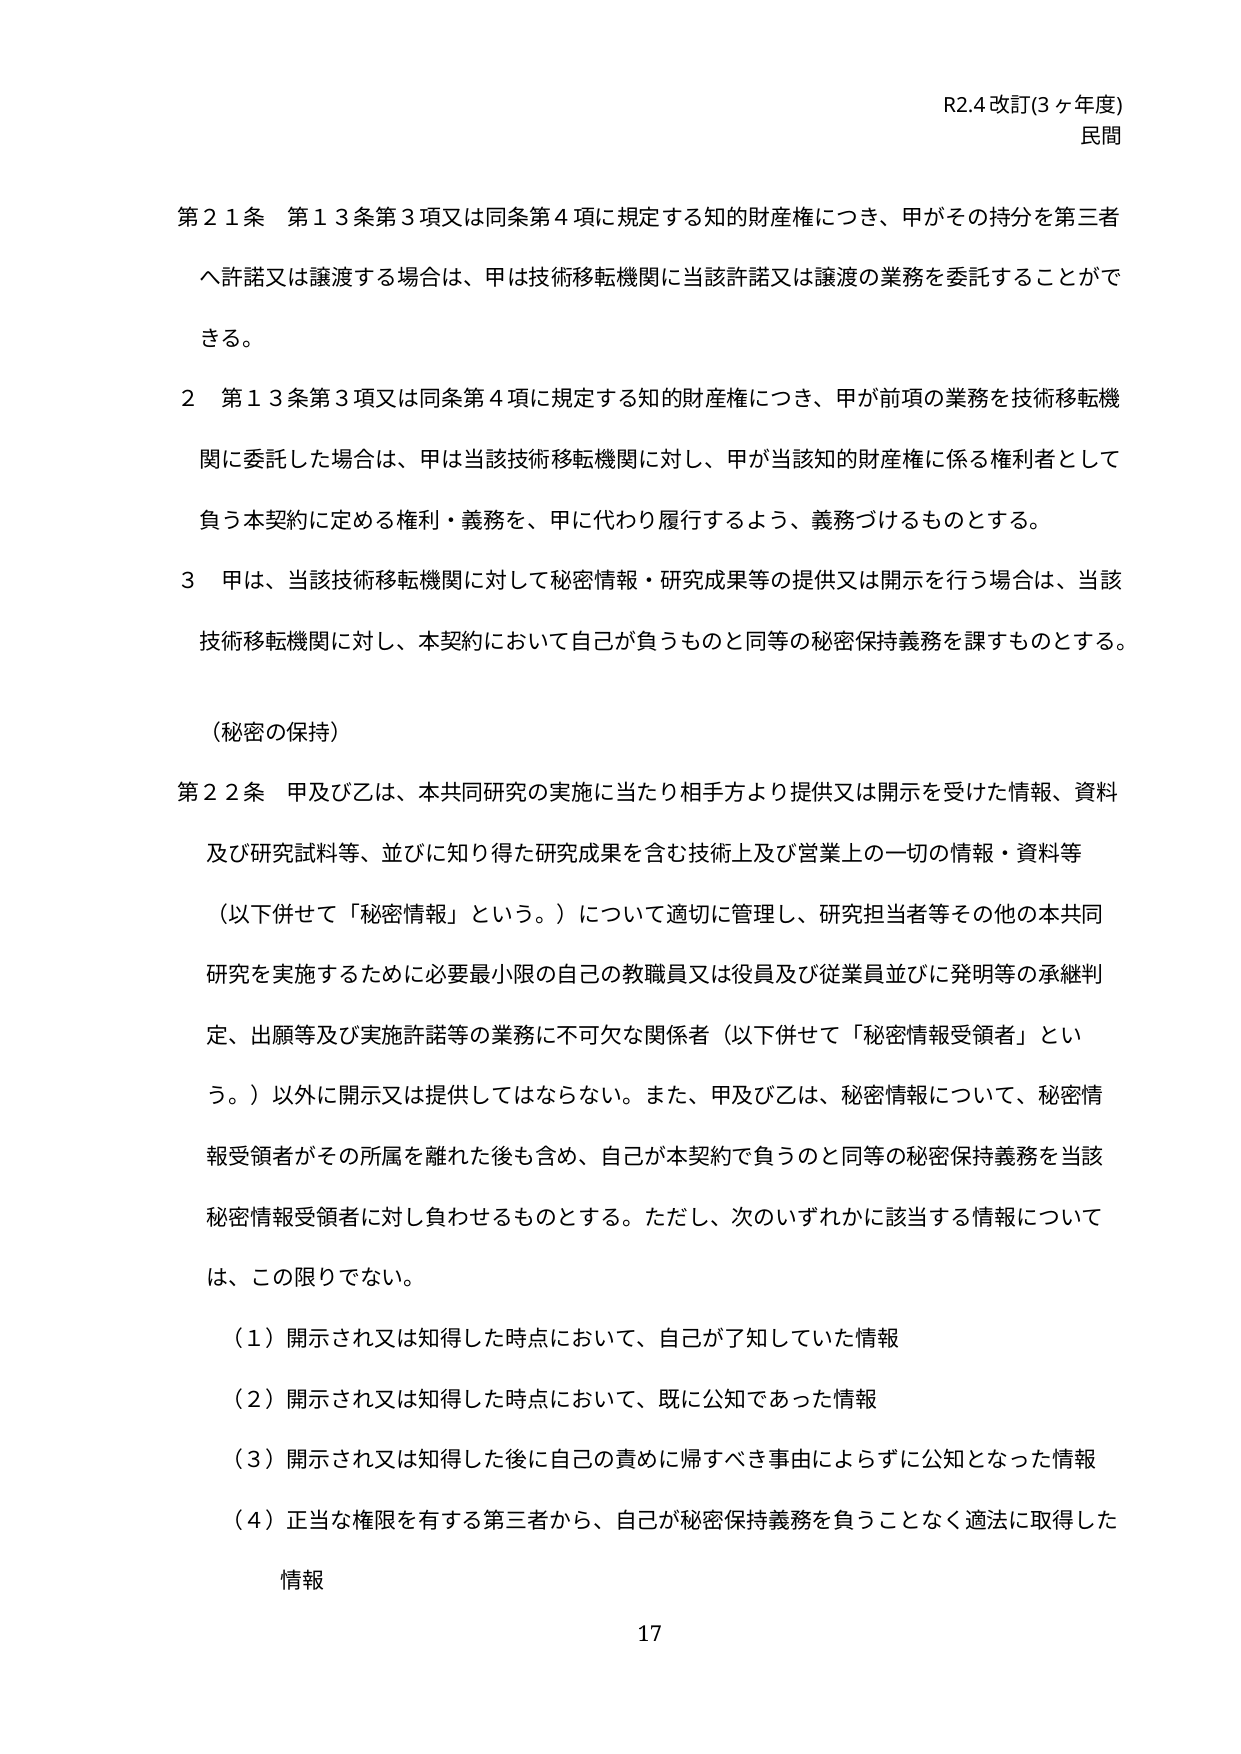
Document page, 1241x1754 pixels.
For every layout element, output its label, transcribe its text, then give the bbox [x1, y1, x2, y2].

text ３ 甲は、当該技術移転機関に対して秘密情報・研究成果等の提供又は開示を行う場合は、当該技術移転機関に対し、本契約において自己が負うものと同等の秘密保持義務を課すものとする。 [177, 549, 1122, 670]
text 第２２条 甲及び乙は、本共同研究の実施に当たり相手方より提供又は開示を受けた情報、資料及び研究試料等、並びに知り得た研究成果を含む技術上及び営業上の一切の情報・資料等（以下併せて「秘密情報」という。）について適切に管理し、研究担当者等その他の本共同研究を実施するために必要最小限の自己の教職員又は役員及び従業員並びに発明等の承継判定、出願等及び実施許諾等の業務に不可欠な関係者（以下併せて「秘密情報受領者」という。）以外に開示又は提供してはならない。また、甲及び乙は、秘密情報について、秘密情報受領者がその所属を離れた後も含め、自己が本契約で負うのと同等の秘密保持義務を当該秘密情報受領者に対し負わせるものとする。ただし、次のいずれかに該当する情報については、この限りでない。 [177, 761, 1122, 1307]
text （４）正当な権限を有する第三者から、自己が秘密保持義務を負うことなく適法に取得した情報 [221, 1488, 1122, 1610]
text ２ 第１３条第３項又は同条第４項に規定する知的財産権につき、甲が前項の業務を技術移転機関に委託した場合は、甲は当該技術移転機関に対し、甲が当該知的財産権に係る権利者として負う本契約に定める権利・義務を、甲に代わり履行するよう、義務づけるものとする。 [177, 367, 1122, 549]
text 第２１条 第１３条第３項又は同条第４項に規定する知的財産権につき、甲がその持分を第三者へ許諾又は譲渡する場合は、甲は技術移転機関に当該許諾又は譲渡の業務を委託することができる。 [177, 185, 1122, 367]
text （２）開示され又は知得した時点において、既に公知であった情報 [177, 1367, 1122, 1428]
text （秘密の保持） [177, 700, 1122, 761]
text （３）開示され又は知得した後に自己の責めに帰すべき事由によらずに公知となった情報 [221, 1428, 1122, 1488]
text （１）開示され又は知得した時点において、自己が了知していた情報 [177, 1307, 1122, 1367]
